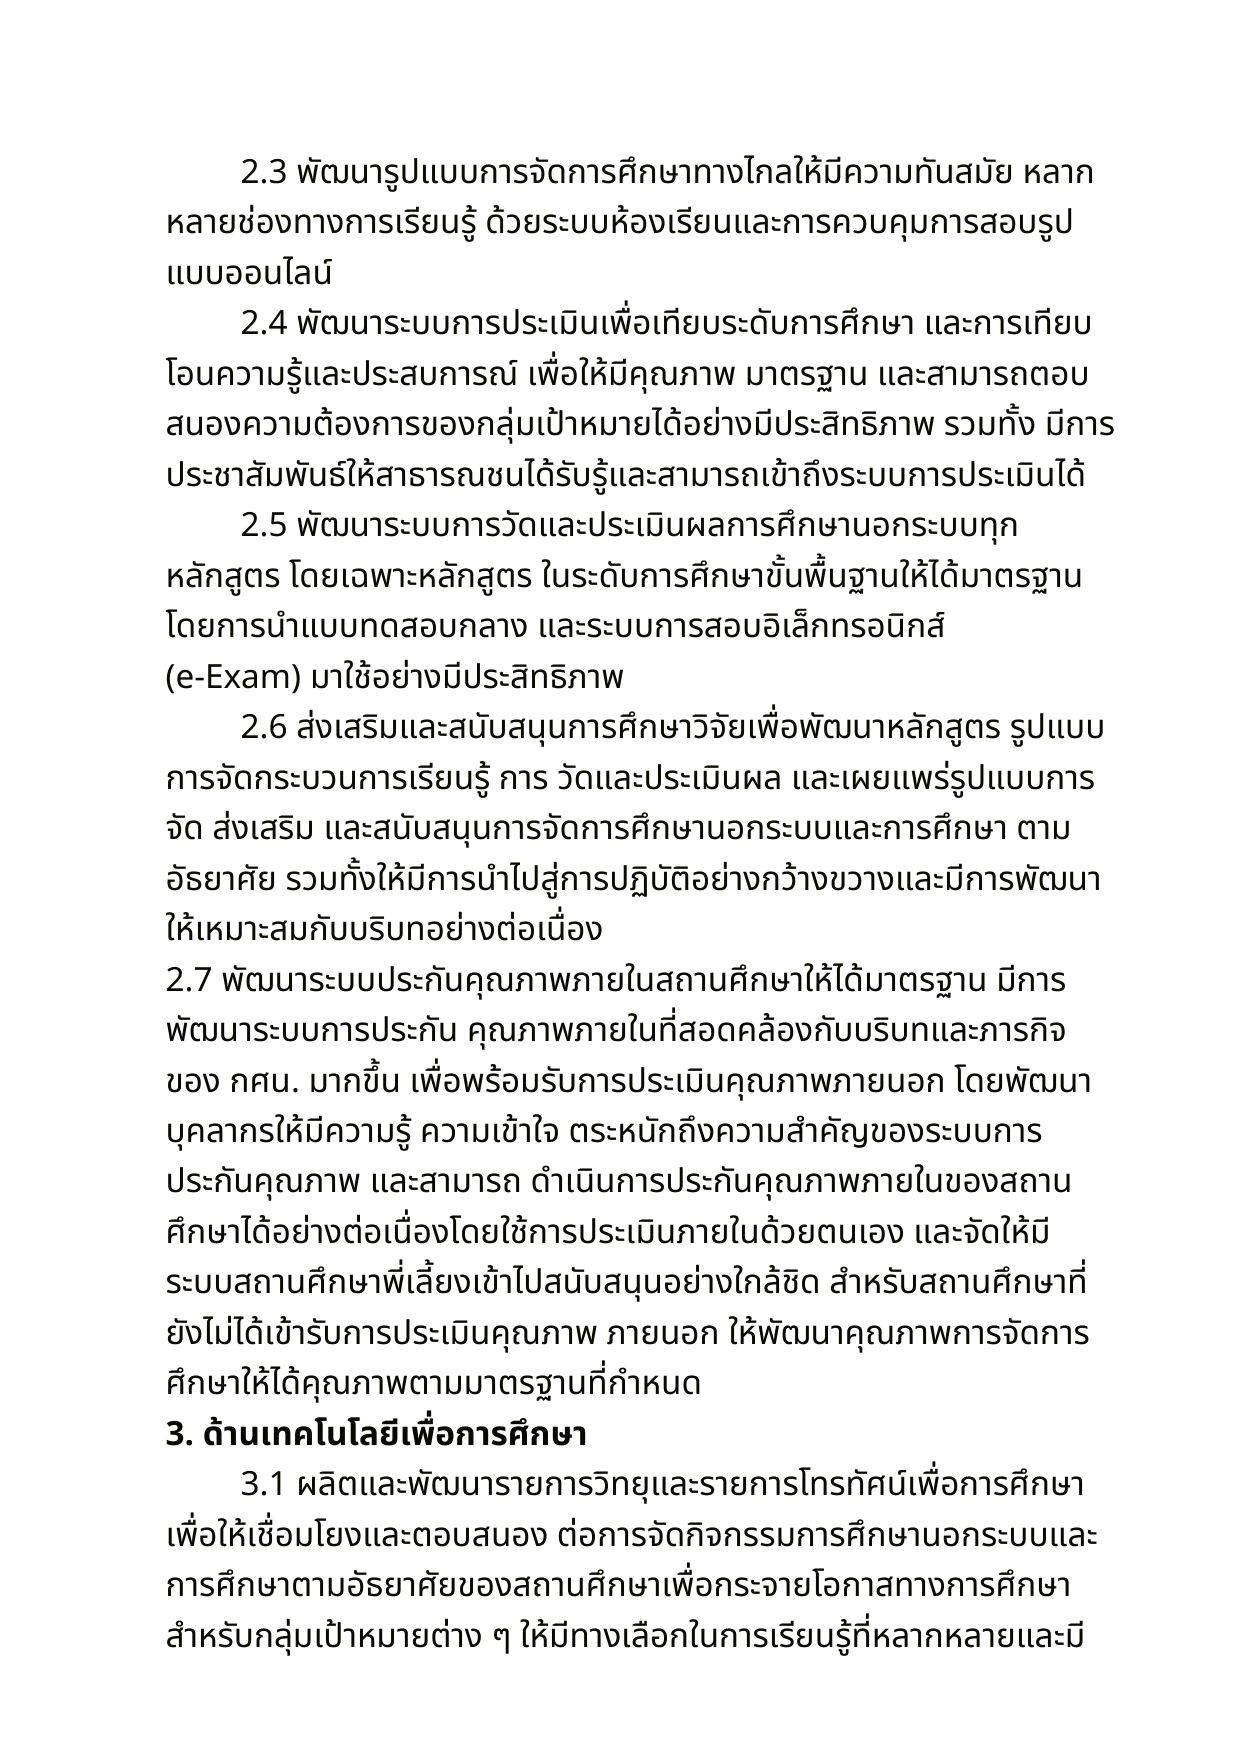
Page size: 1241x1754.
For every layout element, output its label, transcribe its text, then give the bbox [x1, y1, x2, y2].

text 3. ด้านเทคโนโลยีเพื่อการศึกษา [165, 1409, 1122, 1460]
text 2.6 ส่งเสริมและสนับสนุนการศึกษาวิจัยเพื่อพัฒนาหลักสูตร รูปแบบการจัดกระบวนการเรียนรู้ การ วัดและประเมินผล และเผยแพร่รูปแบบการจัด ส่งเสริม และสนับสนุนการจัดการศึกษานอกระบบและการศึกษา ตามอัธยาศัย รวมทั้งให้มีการนําไปสู่การปฏิบัติอย่างกว้างขวางและมีการพัฒนาให้เหมาะสมกับบริบทอย่างต่อเนื่อง [165, 703, 1122, 955]
text 2.5 พัฒนาระบบการวัดและประเมินผลการศึกษานอกระบบทุกหลักสูตร โดยเฉพาะหลักสูตร ในระดับการศึกษาขั้นพื้นฐานให้ได้มาตรฐานโดยการนําแบบทดสอบกลาง และระบบการสอบอิเล็กทรอนิกส์ [165, 501, 1122, 652]
text 2.3 พัฒนารูปแบบการจัดการศึกษาทางไกลให้มีความทันสมัย หลากหลายช่องทางการเรียนรู้ ด้วยระบบห้องเรียนและการควบคุมการสอบรูปแบบออนไลน์ [165, 148, 1122, 299]
text 2.7 พัฒนาระบบประกันคุณภาพภายในสถานศึกษาให้ได้มาตรฐาน มีการพัฒนาระบบการประกัน คุณภาพภายในที่สอดคล้องกับบริบทและภารกิจของ กศน. มากขึ้น เพื่อพร้อมรับการประเมินคุณภาพภายนอก โดยพัฒนาบุคลากรให้มีความรู้ ความเข้าใจ ตระหนักถึงความสำคัญของระบบการประกันคุณภาพ และสามารถ ดำเนินการประกันคุณภาพภายในของสถานศึกษาได้อย่างต่อเนื่องโดยใช้การประเมินภายในด้วยตนเอง และจัดให้มี ระบบสถานศึกษาพี่เลี้ยงเข้าไปสนับสนุนอย่างใกล้ชิด สำหรับสถานศึกษาที่ยังไม่ได้เข้ารับการประเมินคุณภาพ ภายนอก ให้พัฒนาคุณภาพการจัดการศึกษาให้ได้คุณภาพตามมาตรฐานที่กำหนด [165, 955, 1122, 1409]
text 2.4 พัฒนาระบบการประเมินเพื่อเทียบระดับการศึกษา และการเทียบโอนความรู้และประสบการณ์ เพื่อให้มีคุณภาพ มาตรฐาน และสามารถตอบสนองความต้องการของกลุ่มเป้าหมายได้อย่างมีประสิทธิภาพ รวมทั้ง มีการประชาสัมพันธ์ให้สาธารณชนได้รับรู้และสามารถเข้าถึงระบบการประเมินได้ [165, 299, 1122, 501]
text (e-Exam) มาใช้อย่างมีประสิทธิภาพ [165, 652, 1122, 703]
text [165, 1460, 1122, 1662]
